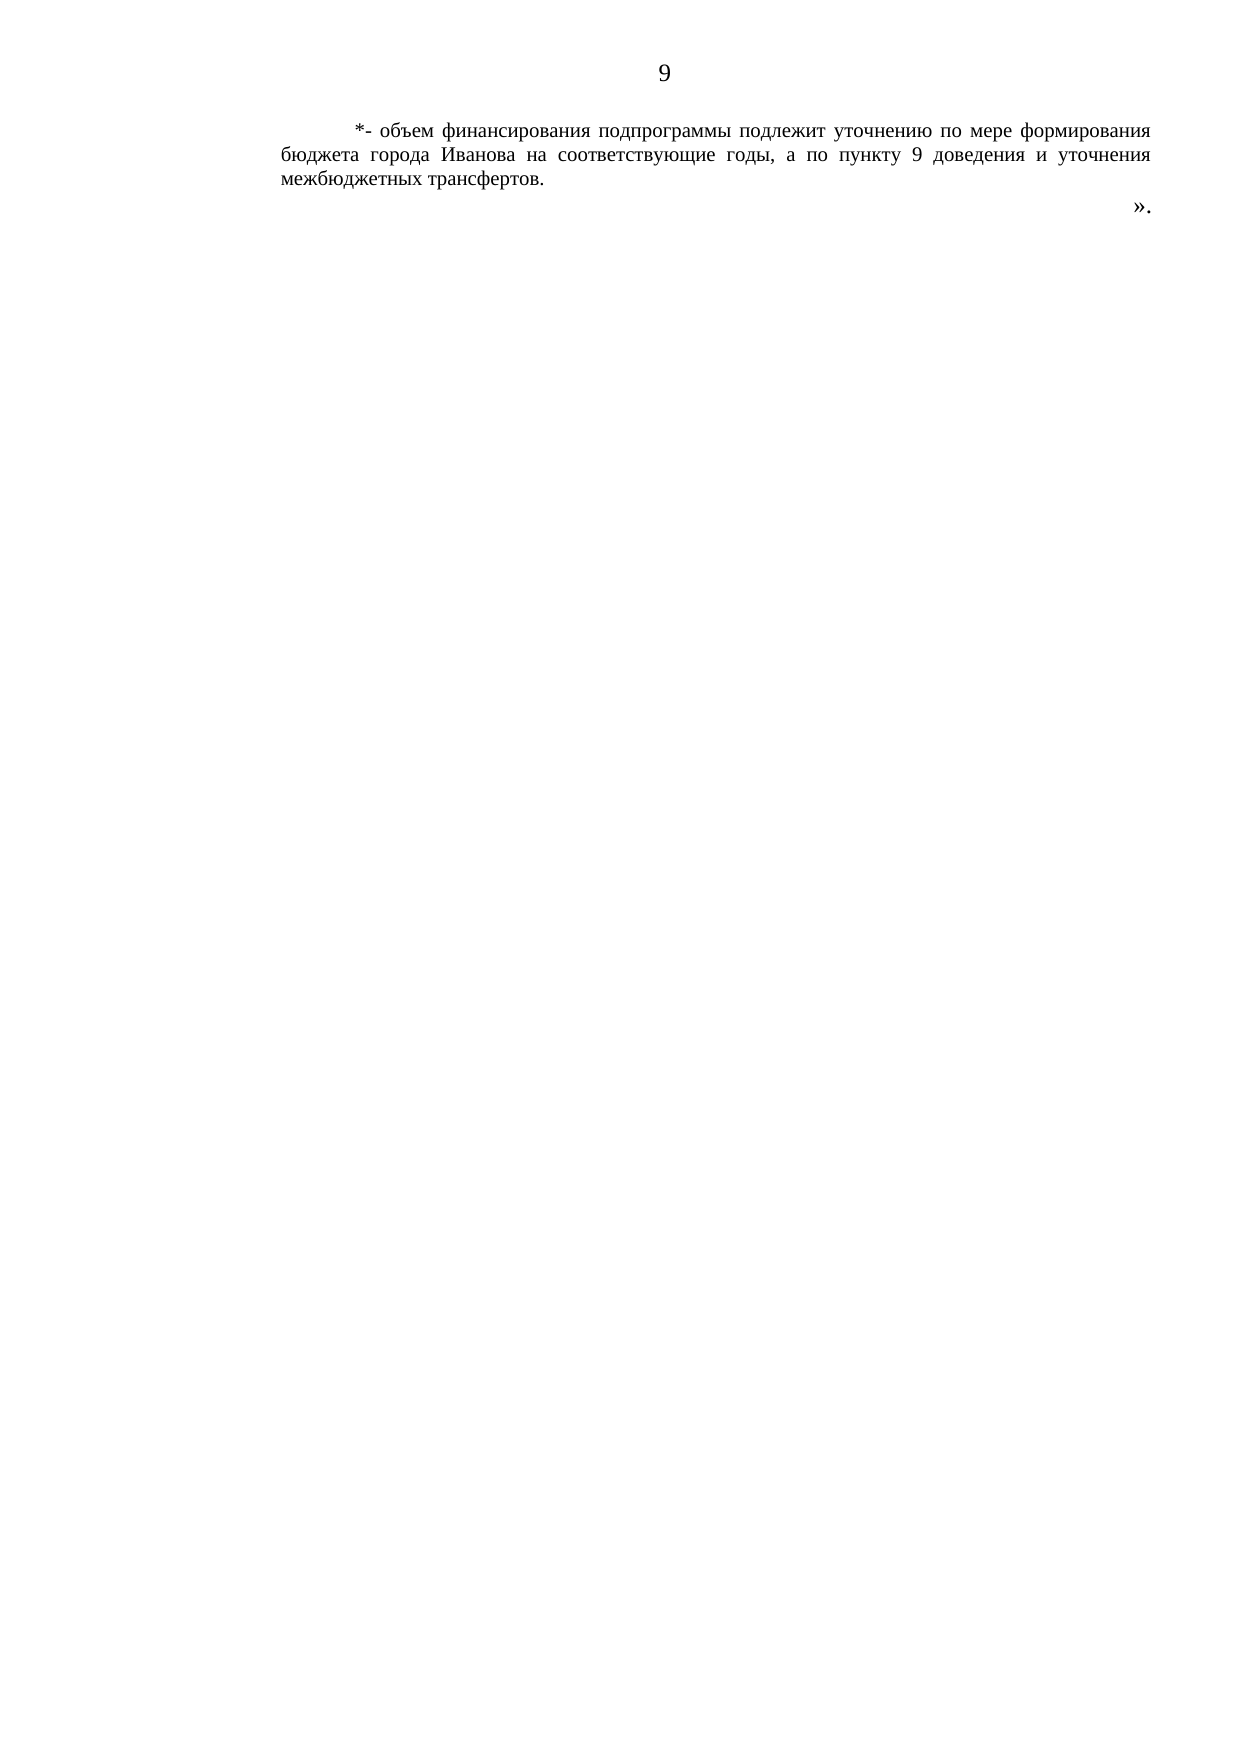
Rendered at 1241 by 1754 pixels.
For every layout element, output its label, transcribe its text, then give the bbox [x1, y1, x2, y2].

text *- объем финансирования подпрограммы подлежит уточнению по мере формирования бюджета города Иванова на соответствующие годы, а по пункту 9 доведения и уточнения межбюджетных трансфертов. [281, 118, 1152, 190]
text ». [281, 190, 1152, 219]
